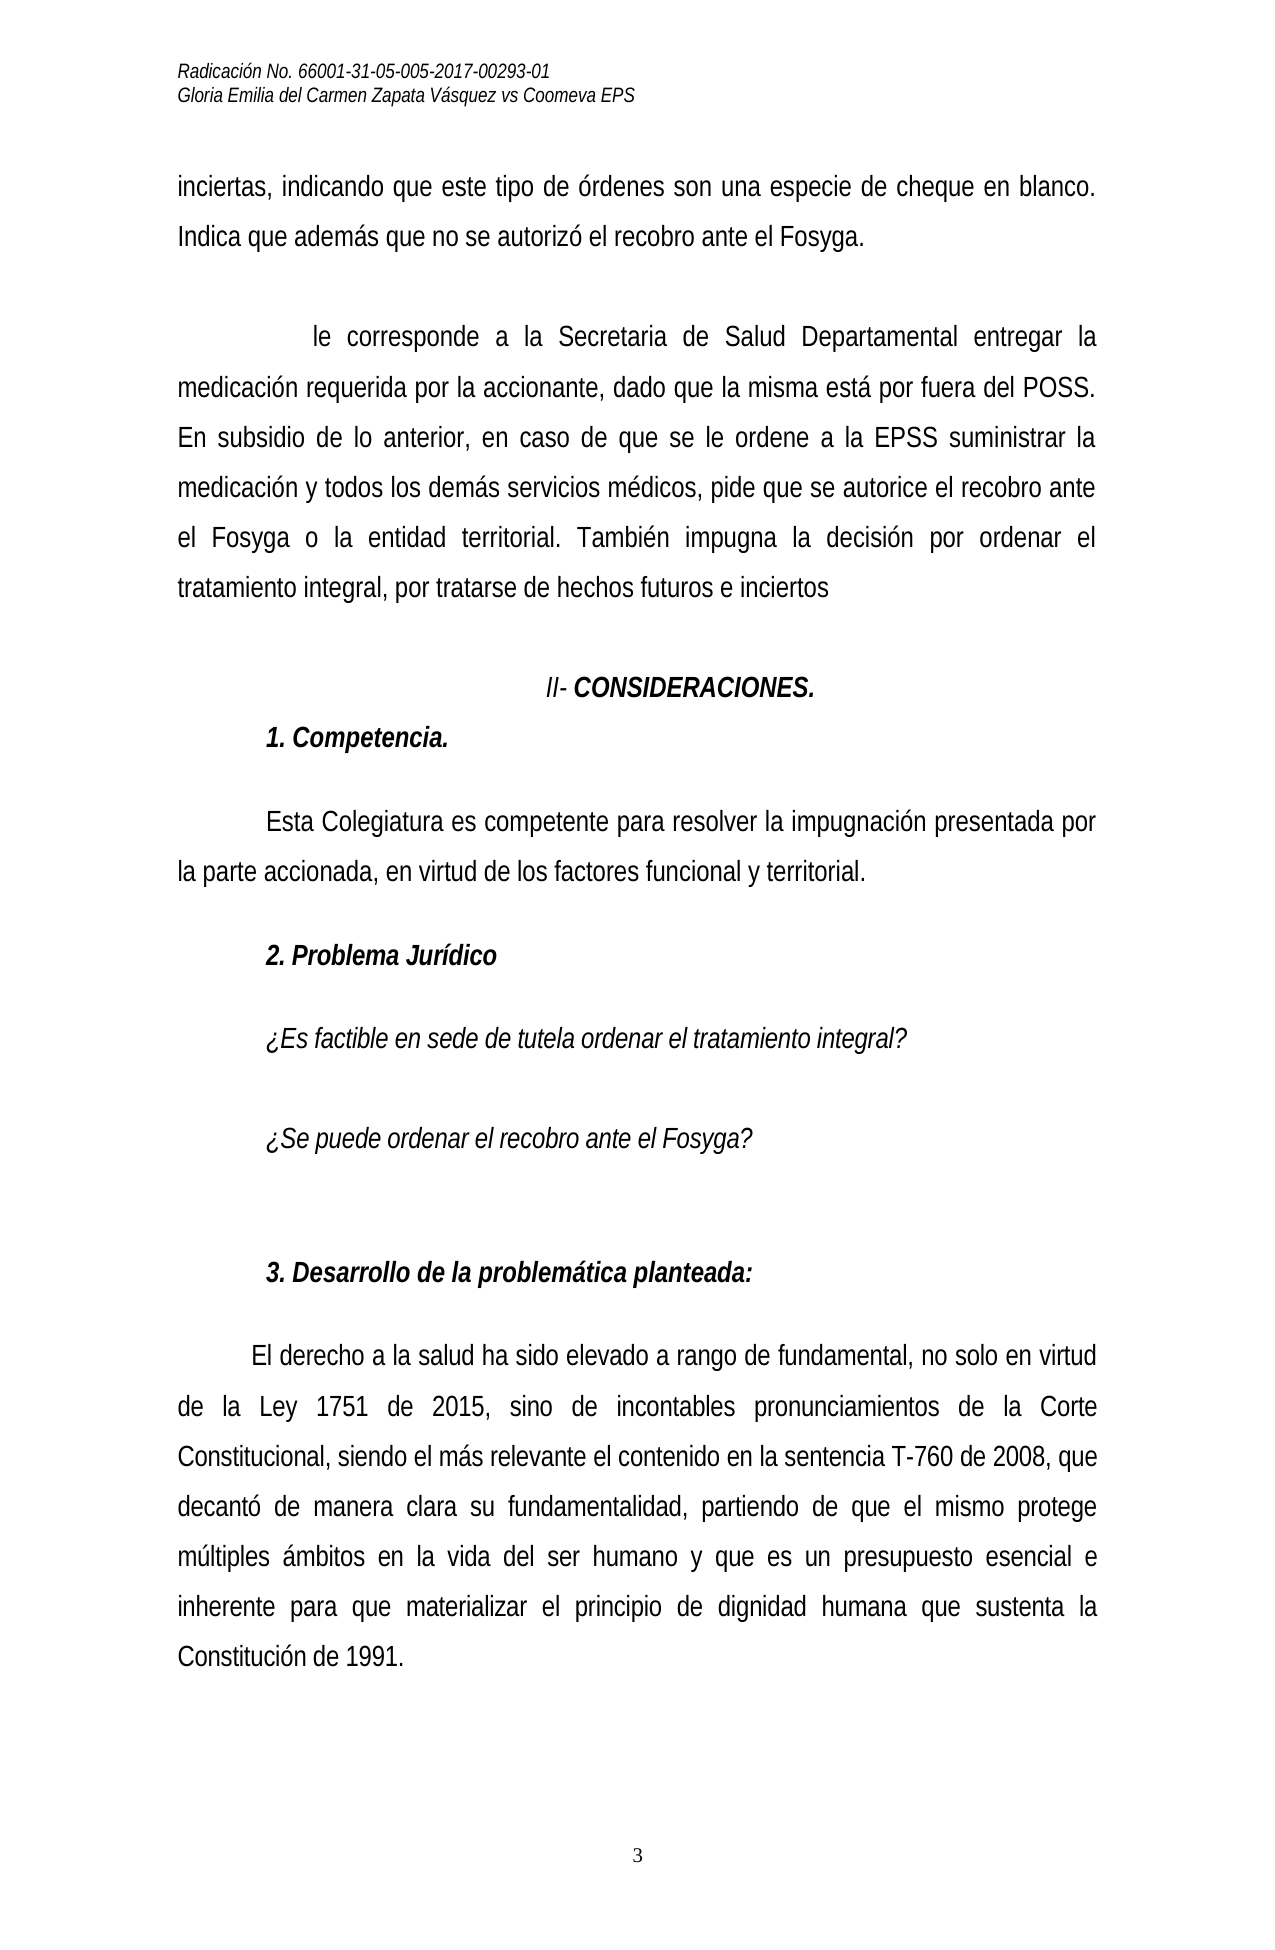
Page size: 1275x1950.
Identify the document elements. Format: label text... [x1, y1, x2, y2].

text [177, 169, 1098, 253]
text El derecho a la salud ha sido elevado a rango de fundamental, no solo en virtud de la Ley 1751 de 2015, sino de incontables pronunciamientos de la Corte Constitucional, siendo el más relevante el contenido en la sentencia T-760 de 2008, que decantó de manera clara su fundamentalidad, partiendo de que el mismo protege múltiples ámbitos en la vida del ser humano y que es un presupuesto esencial e inherente para que materializar el principio de dignidad humana que sustenta la Constitución de 1991. [177, 1338, 1098, 1673]
text 2. Problema Jurídico [177, 938, 1098, 971]
text ¿Es factible en sede de tutela ordenar el tratamiento integral? [177, 1021, 1098, 1054]
text ¿Se puede ordenar el recobro ante el Fosyga? [177, 1121, 1098, 1155]
text 3. Desarrollo de la problemática planteada: [177, 1255, 1098, 1288]
text 1. Competencia. [177, 720, 1098, 754]
text II- CONSIDERACIONES. [177, 670, 1098, 704]
text Esta Colegiatura es competente para resolver la impugnación presentada por la parte accionada, en virtud de los factores funcional y territorial. [177, 804, 1098, 887]
text le corresponde a la Secretaria de Salud Departamental entregar la medicación requerida por la accionante, dado que la misma está por fuera del POSS. En subsidio de lo anterior, en caso de que se le ordene a la EPSS suministrar la medicación y todos los demás servicios médicos, pide que se autorice el recobro ante el Fosyga o la entidad territorial. También impugna la decisión por ordenar el tratamiento integral, por tratarse de hechos futuros e inciertos [177, 319, 1098, 603]
